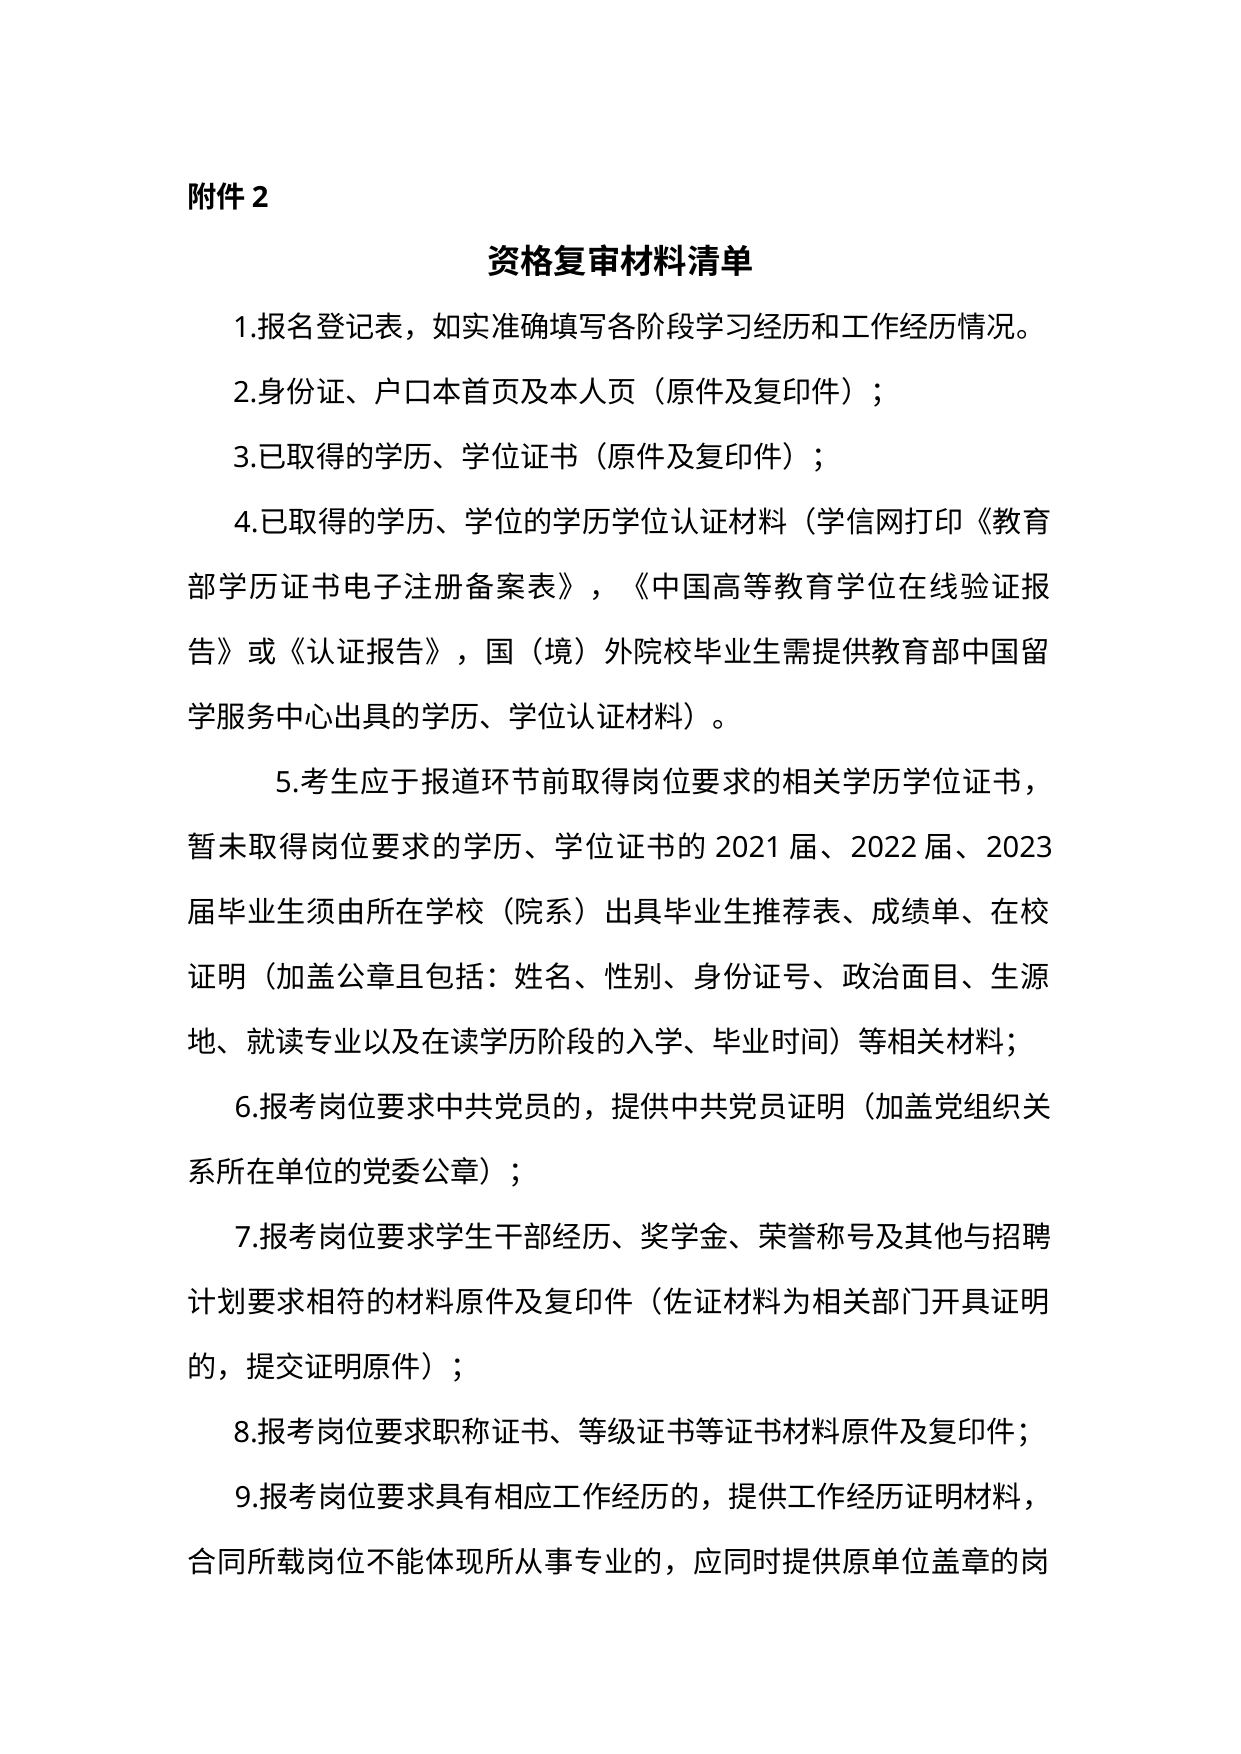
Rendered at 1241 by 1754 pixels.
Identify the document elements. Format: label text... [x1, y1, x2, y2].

text 6.报考岗位要求中共党员的，提供中共党员证明（加盖党组织关系所在单位的党委公章）； [187, 1072, 1053, 1202]
text 1.报名登记表，如实准确填写各阶段学习经历和工作经历情况。 [187, 292, 1053, 357]
text 3.已取得的学历、学位证书（原件及复印件）； [187, 422, 1053, 487]
text 附件2 [187, 162, 1053, 227]
text 5.考生应于报道环节前取得岗位要求的相关学历学位证书，暂未取得岗位要求的学历、学位证书的2021届、2022届、2023届毕业生须由所在学校（院系）出具毕业生推荐表、成绩单、在校证明（加盖公章且包括：姓名、性别、身份证号、政治面目、生源地、就读专业以及在读学历阶段的入学、毕业时间）等相关材料； [187, 747, 1053, 1072]
text 4.已取得的学历、学位的学历学位认证材料（学信网打印《教育部学历证书电子注册备案表》，《中国高等教育学位在线验证报告》或《认证报告》，国（境）外院校毕业生需提供教育部中国留学服务中心出具的学历、学位认证材料）。 [187, 487, 1053, 747]
text 2.身份证、户口本首页及本人页（原件及复印件）； [187, 357, 1053, 422]
text 资格复审材料清单 [187, 227, 1053, 292]
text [187, 1462, 1053, 1592]
text 8.报考岗位要求职称证书、等级证书等证书材料原件及复印件； [187, 1397, 1053, 1462]
text 7.报考岗位要求学生干部经历、奖学金、荣誉称号及其他与招聘计划要求相符的材料原件及复印件（佐证材料为相关部门开具证明的，提交证明原件）； [187, 1202, 1053, 1397]
